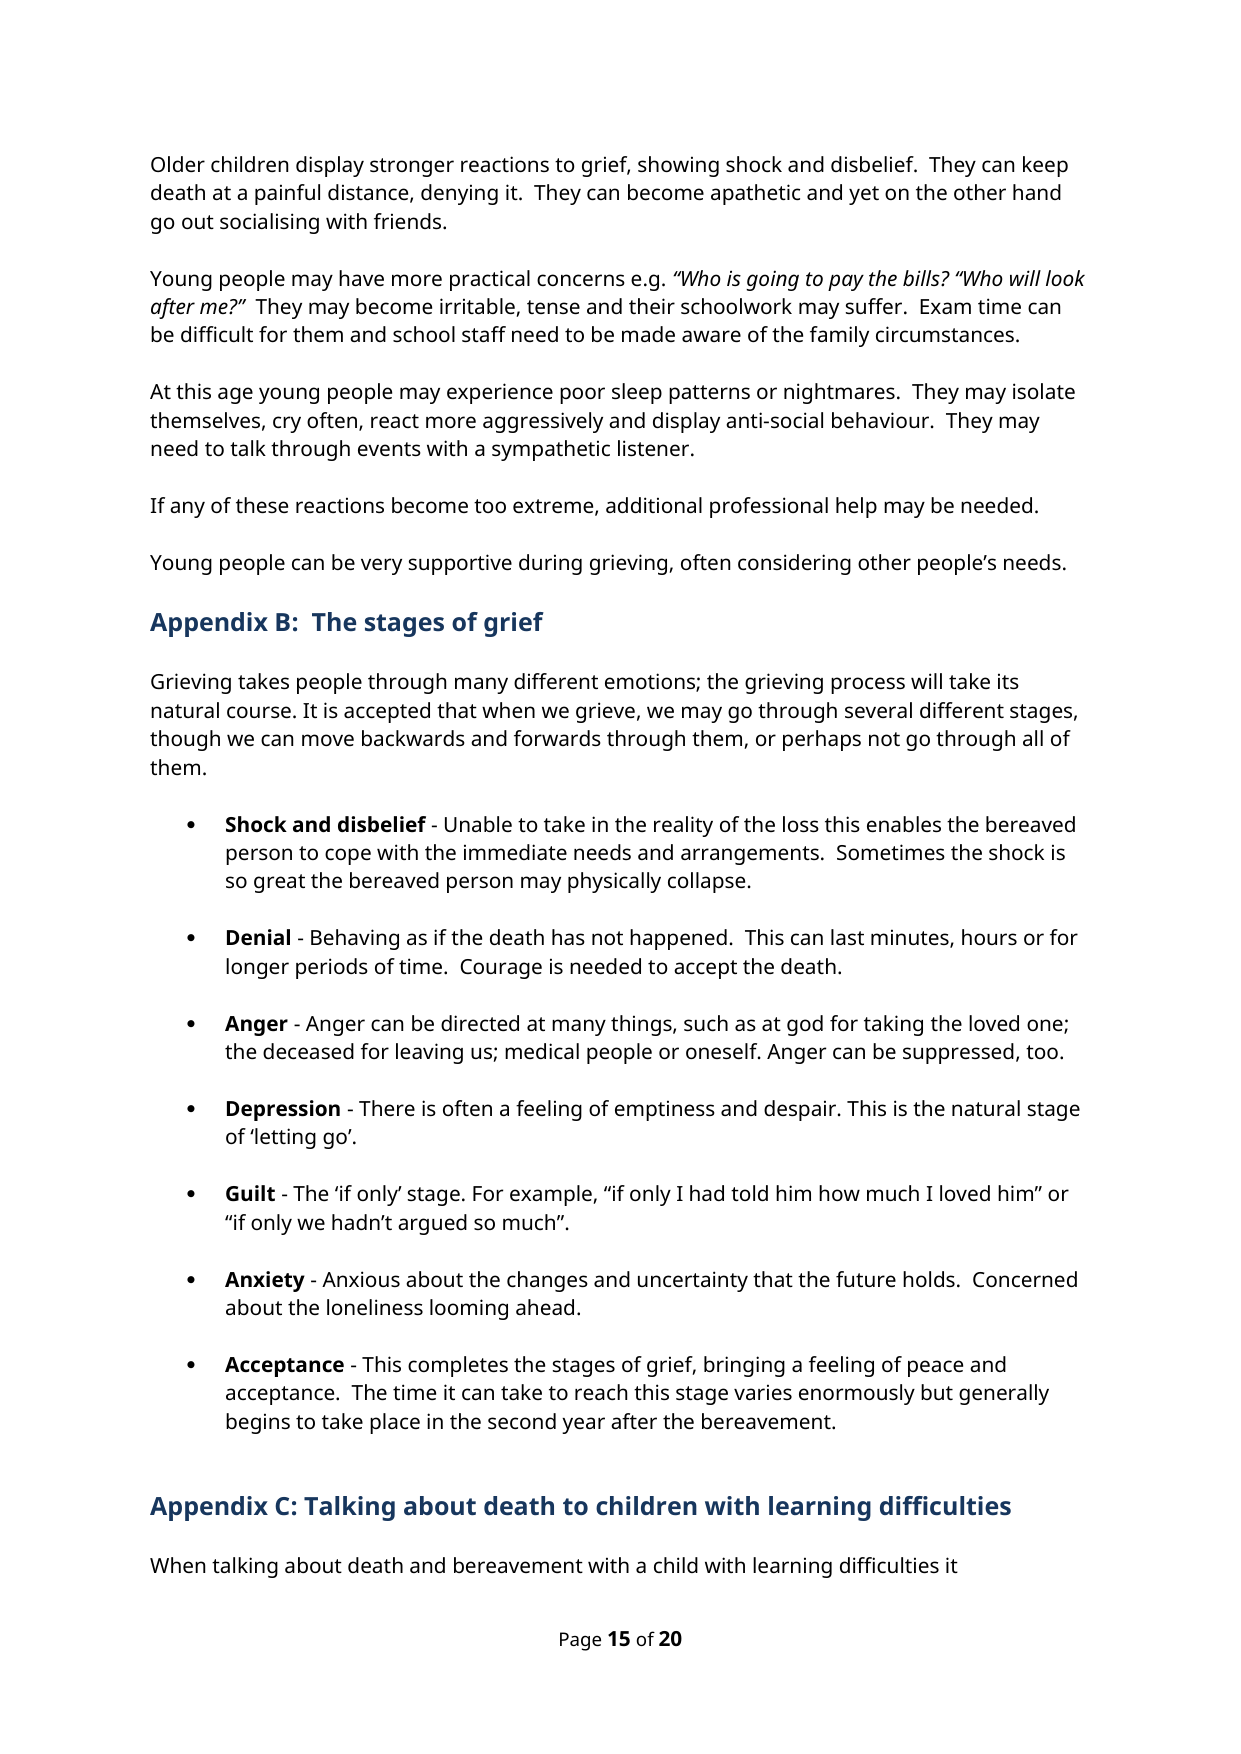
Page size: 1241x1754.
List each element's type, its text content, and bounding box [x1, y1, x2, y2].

subtitle Anger - Anger can be directed at many things, such as at god for taking the loved one; the deceased for leaving us; medical people or oneself. Anger can be suppressed, too. [187, 1009, 1090, 1066]
subtitle Anxiety - Anxious about the changes and uncertainty that the future holds. Concerned about the loneliness looming ahead. [187, 1265, 1090, 1322]
subtitle Shock and disbelief - Unable to take in the reality of the loss this enables the bereaved person to cope with the immediate needs and arrangements. Sometimes the shock is so great the bereaved person may physically collapse. [187, 810, 1090, 895]
subtitle Depression - There is often a feeling of emptiness and despair. This is the natural stage of ‘letting go’. [187, 1094, 1090, 1151]
text When talking about death and bereavement with a child with learning difficulties it [150, 1551, 1090, 1579]
subtitle Denial - Behaving as if the death has not happened. This can last minutes, hours or for longer periods of time. Courage is needed to accept the death. [187, 923, 1090, 980]
subtitle Acceptance - This completes the stages of grief, bringing a feeling of peace and acceptance. The time it can take to reach this stage varies enormously but generally begins to take place in the second year after the bereavement. [187, 1350, 1090, 1435]
text Grieving takes people through many different emotions; the grieving process will take its natural course. It is accepted that when we grieve, we may go through several different stages, though we can move backwards and forwards through them, or perhaps not go through all of them. [150, 667, 1090, 781]
text Older children display stronger reactions to grief, showing shock and disbelief. They can keep death at a painful distance, denying it. They can become apathetic and yet on the other hand go out socialising with friends. [150, 150, 1090, 235]
subtitle Guilt - The ‘if only’ stage. For example, “if only I had told him how much I loved him” or “if only we hadn’t argued so much”. [187, 1179, 1090, 1236]
text At this age young people may experience poor sleep patterns or nightmares. They may isolate themselves, cry often, react more aggressively and display anti-social behaviour. They may need to talk through events with a sympathetic listener. [150, 377, 1090, 463]
text Young people can be very supportive during grieving, often considering other people’s needs. [150, 548, 1090, 577]
text Appendix C: Talking about death to children with learning difficulties [150, 1488, 1090, 1522]
text If any of these reactions become too extreme, additional professional help may be needed. [150, 491, 1090, 520]
text Appendix B: The stages of grief [150, 605, 1090, 639]
text Young people may have more practical concerns e.g. “Who is going to pay the bills? “Who will look after me?” They may become irritable, tense and their schoolwork may suffer. Exam time can be difficult for them and school staff need to be made aware of the family circumstances. [150, 264, 1090, 349]
